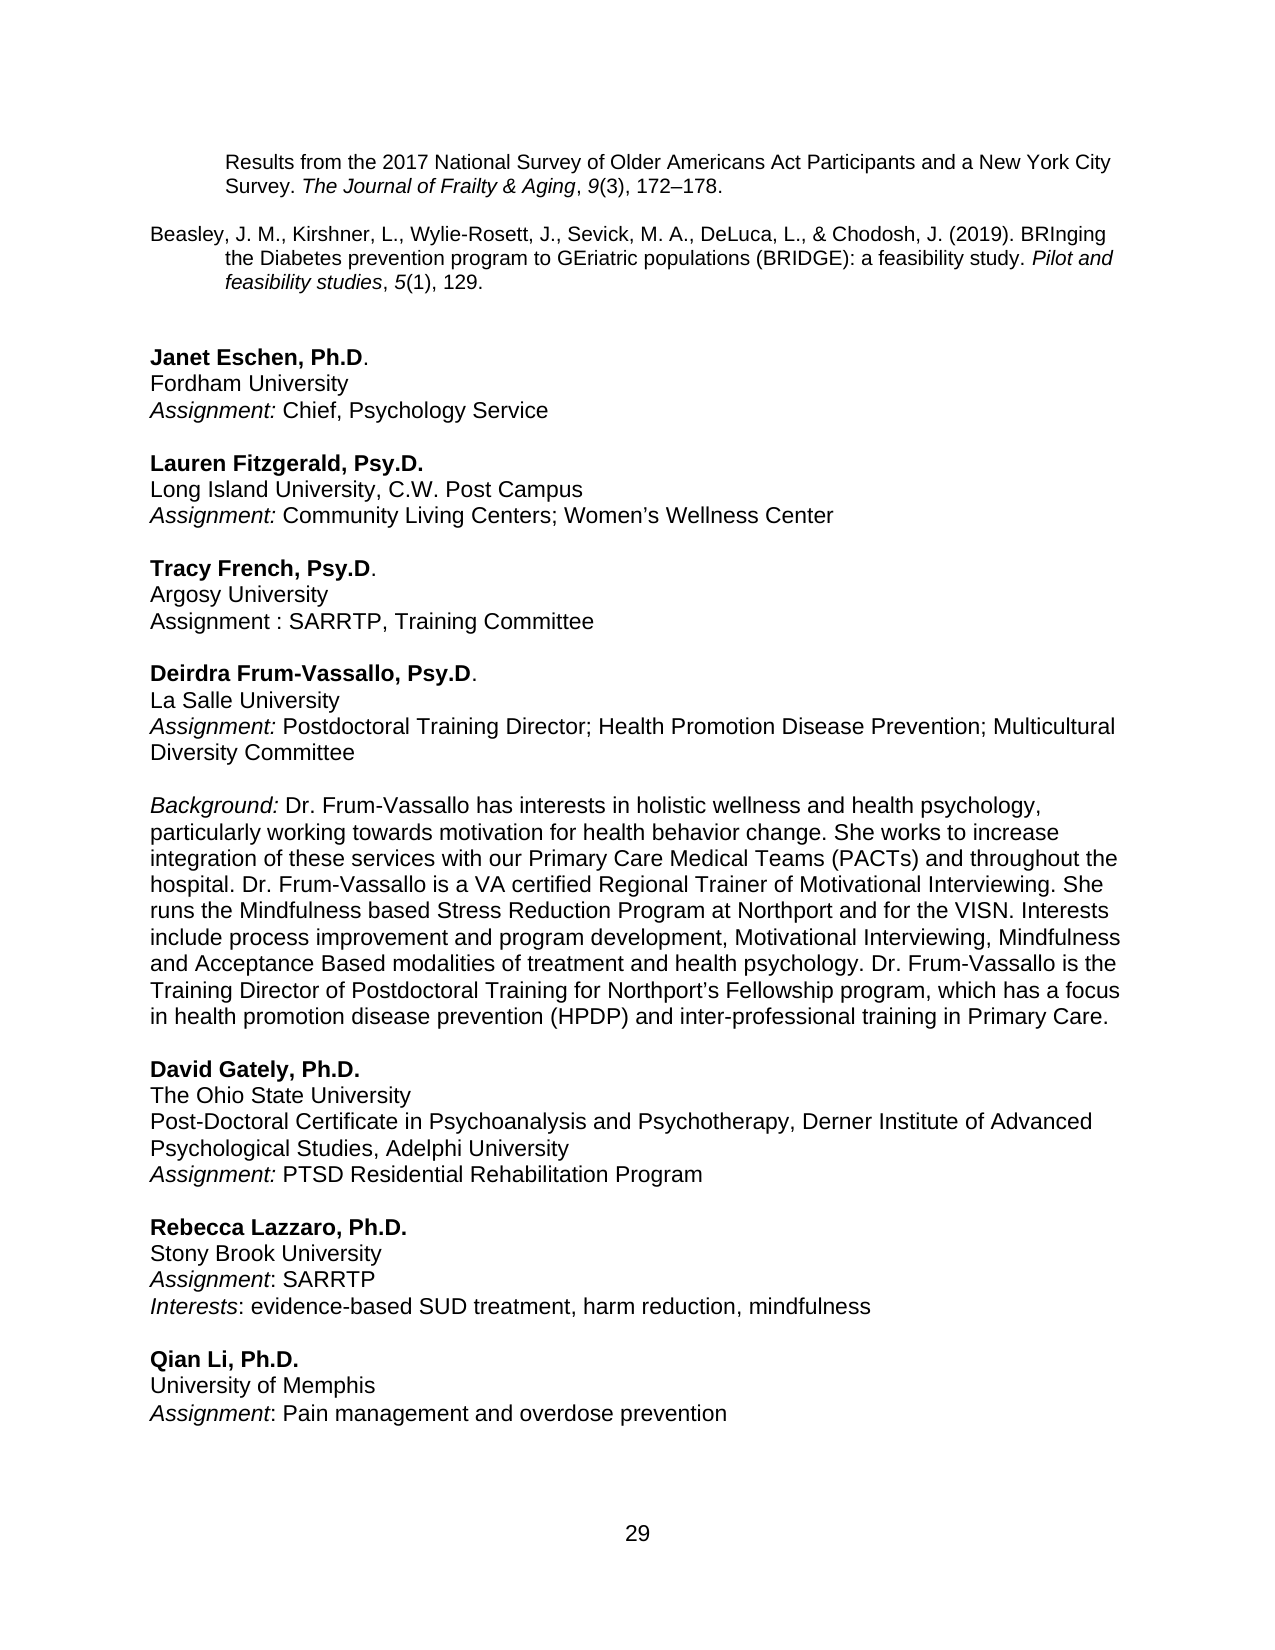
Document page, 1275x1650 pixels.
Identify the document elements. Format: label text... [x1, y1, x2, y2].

text Assignment: Community Living Centers; Women’s Wellness Center [150, 502, 1125, 528]
text La Salle University [150, 687, 1125, 713]
text Fordham University Assignment: Chief, Psychology Service [150, 370, 1125, 423]
text Assignment: Postdoctoral Training Director; Health Promotion Disease Prevention; Multicultural Diversity Committee [150, 713, 1125, 766]
text Lauren Fitzgerald, Psy.D. [150, 449, 1125, 476]
text Rebecca Lazzaro, Ph.D. [150, 1214, 1125, 1240]
text University of Memphis [150, 1372, 1125, 1398]
text Deirdra Frum-Vassallo, Psy.D. [150, 660, 1125, 687]
text Assignment: SARRTP [150, 1266, 1125, 1293]
text The Ohio State University Post-Doctoral Certificate in Psychoanalysis and Psychotherapy, Derner Institute of Advanced Psychological Studies, Adelphi University Assignment: PTSD Residential Rehabilitation Program [150, 1082, 1125, 1187]
text Tracy French, Psy.D. [150, 555, 1125, 581]
text Assignment: Pain management and overdose prevention [150, 1398, 1125, 1427]
text Argosy University [150, 581, 1125, 608]
text Background: Dr. Frum-Vassallo has interests in holistic wellness and health psychology, particularly working towards motivation for health behavior change. She works to increase integration of these services with our Primary Care Medical Teams (PACTs) and throughout the hospital. Dr. Frum-Vassallo is a VA certified Regional Trainer of Motivational Interviewing. She runs the Mindfulness based Stress Reduction Program at Northport and for the VISN. Interests include process improvement and program development, Motivational Interviewing, Mindfulness and Acceptance Based modalities of treatment and health psychology. Dr. Frum-Vassallo is the Training Director of Postdoctoral Training for Northport’s Fellowship program, which has a focus in health promotion disease prevention (HPDP) and inter-professional training in Primary Care. [150, 792, 1125, 1029]
text Beasley, J. M., Kirshner, L., Wylie-Rosett, J., Sevick, M. A., DeLuca, L., & Chodosh, J. (2019). BRInging the Diabetes prevention program to GEriatric populations (BRIDGE): a feasibility study. Pilot and feasibility studies, 5(1), 129. [150, 222, 1125, 294]
text Stony Brook University [150, 1240, 1125, 1266]
text David Gately, Ph.D. [150, 1056, 1125, 1082]
text Assignment : SARRTP, Training Committee [150, 608, 1125, 634]
text Qian Li, Ph.D. [150, 1346, 1125, 1372]
text Interests: evidence-based SUD treatment, harm reduction, mindfulness [150, 1293, 1125, 1319]
text Janet Eschen, Ph.D. [150, 344, 1125, 370]
text Long Island University, C.W. Post Campus [150, 476, 1125, 502]
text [150, 150, 1125, 198]
